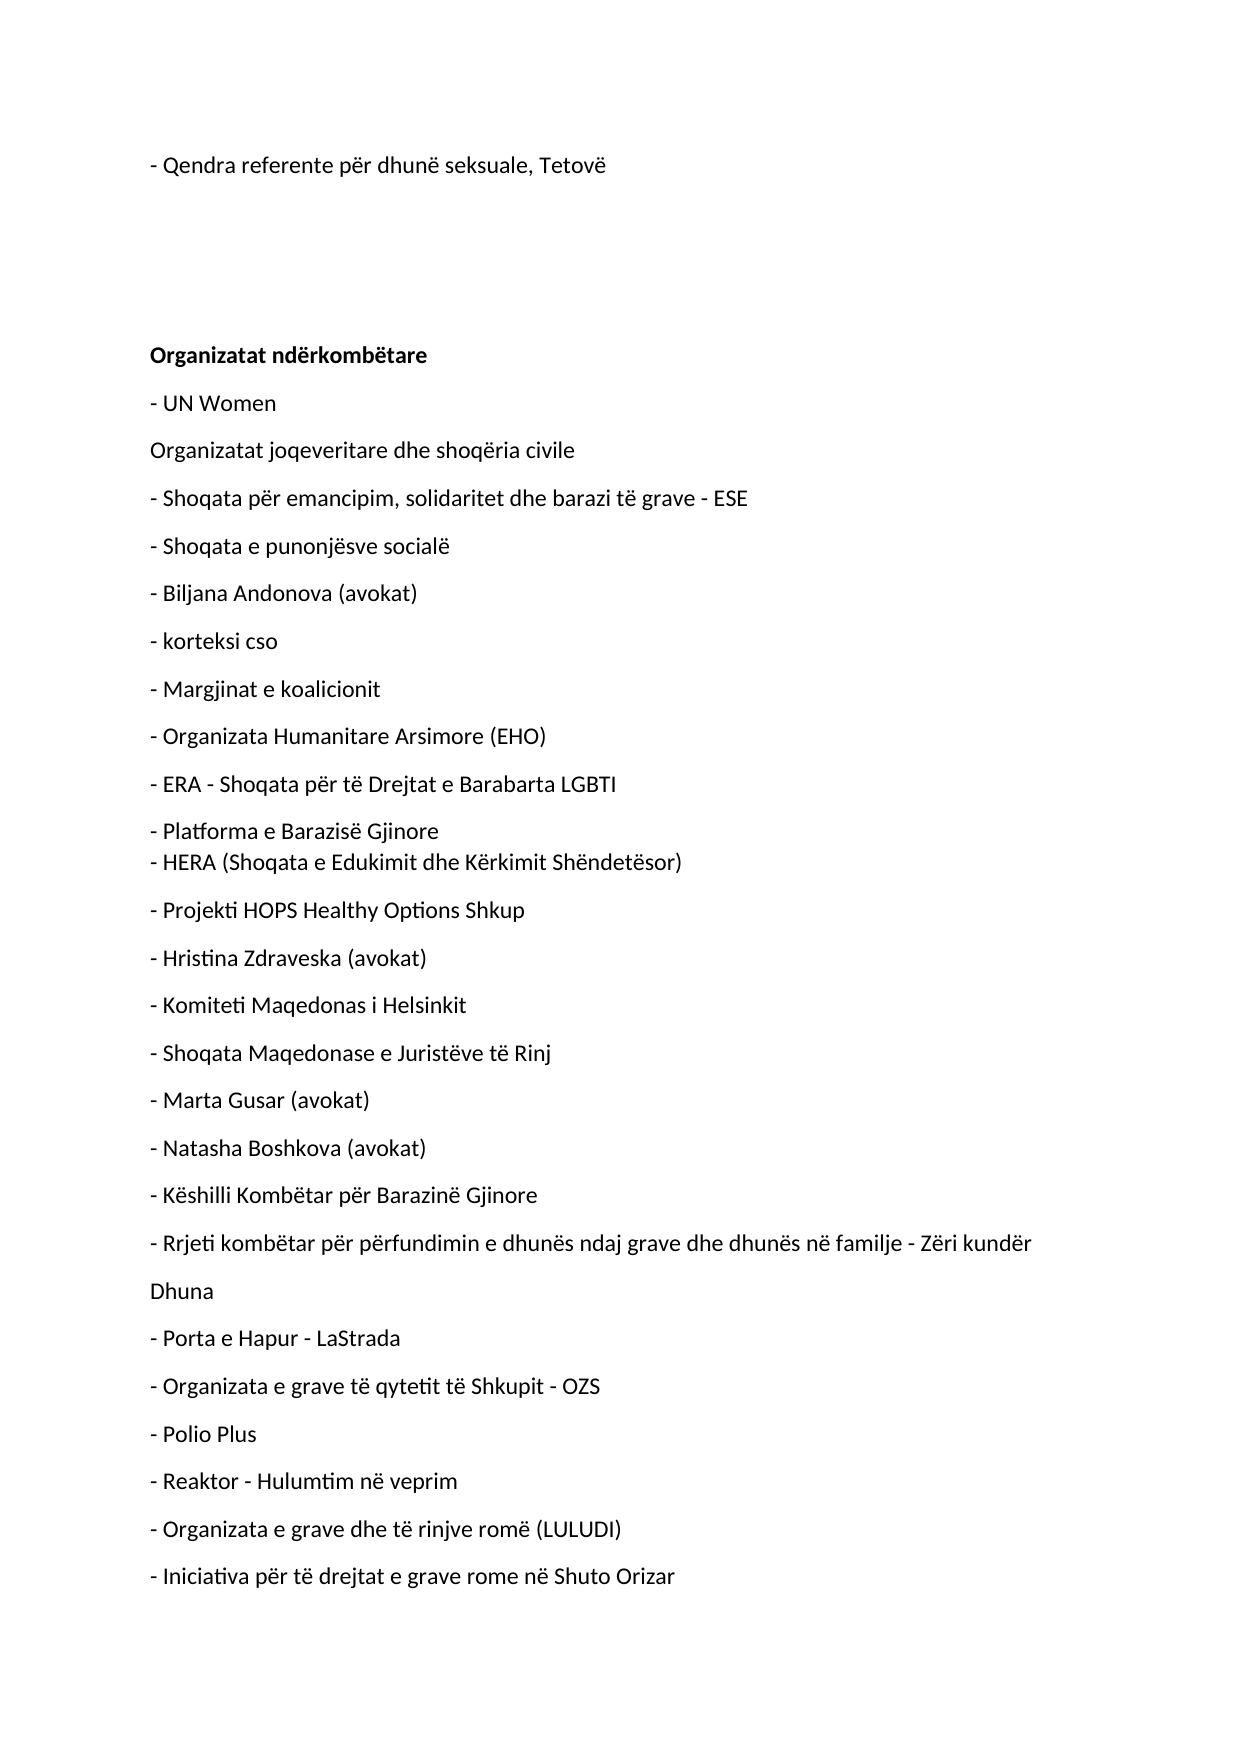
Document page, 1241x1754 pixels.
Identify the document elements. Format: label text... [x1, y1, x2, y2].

text - Projekti HOPS Healthy Options Shkup [150, 895, 1090, 924]
text - Polio Plus [150, 1419, 1090, 1448]
text - Natasha Boshkova (avokat) [150, 1133, 1090, 1162]
text - Shoqata e punonjësve socialë [150, 531, 1090, 560]
text - Organizata Humanitare Arsimore (EHO) [150, 721, 1090, 751]
text Organizatat joqeveritare dhe shoqëria civile [150, 436, 1090, 465]
text - Shoqata për emancipim, solidaritet dhe barazi të grave - ESE [150, 483, 1090, 512]
text - Iniciativa për të drejtat e grave rome në Shuto Orizar [150, 1561, 1090, 1591]
text - Rrjeti kombëtar për përfundimin e dhunës ndaj grave dhe dhunës në familje - Zëri kundër [150, 1228, 1090, 1257]
text - Organizata e grave dhe të rinjve romë (LULUDI) [150, 1514, 1090, 1543]
text - Biljana Andonova (avokat) [150, 578, 1090, 608]
text - Reaktor - Hulumtim në veprim [150, 1466, 1090, 1496]
text - Shoqata Maqedonase e Juristëve të Rinj [150, 1038, 1090, 1067]
text - Marta Gusar (avokat) [150, 1085, 1090, 1115]
text - ERA - Shoqata për të Drejtat e Barabarta LGBTI [150, 769, 1090, 798]
text - Margjinat e koalicionit [150, 674, 1090, 703]
text - Komiteti Maqedonas i Helsinkit [150, 990, 1090, 1019]
text - Këshilli Kombëtar për Barazinë Gjinore [150, 1181, 1090, 1210]
text - korteksi cso [150, 626, 1090, 655]
text - Platforma e Barazisë Gjinore - HERA (Shoqata e Edukimit dhe Kërkimit Shëndetësor) [150, 816, 1090, 877]
text - Qendra referente për dhunë seksuale, Tetovë [150, 150, 1090, 179]
text - UN Women [150, 388, 1090, 417]
text - Organizata e grave të qytetit të Shkupit - OZS [150, 1371, 1090, 1400]
text Organizatat ndërkombëtare [150, 340, 1090, 370]
text Dhuna [150, 1276, 1090, 1305]
text - Hristina Zdraveska (avokat) [150, 943, 1090, 972]
text - Porta e Hapur - LaStrada [150, 1323, 1090, 1353]
